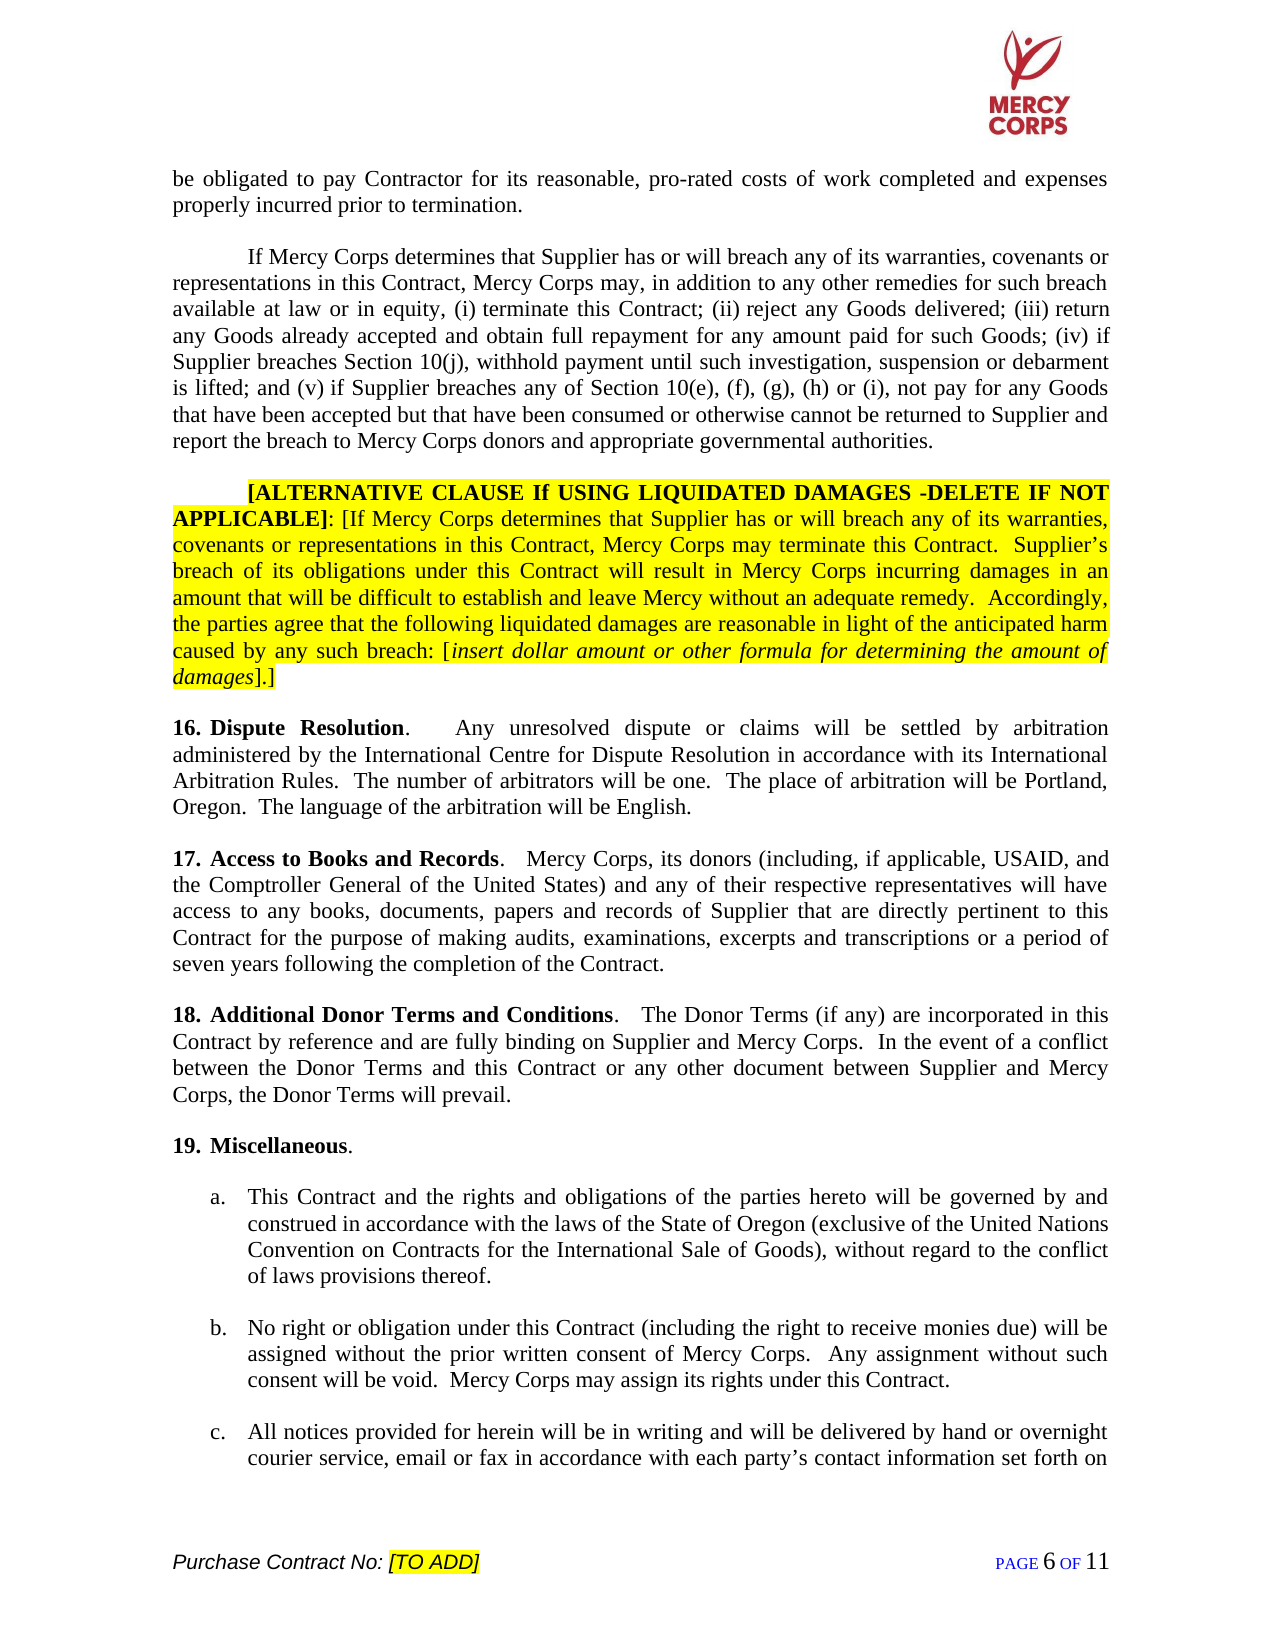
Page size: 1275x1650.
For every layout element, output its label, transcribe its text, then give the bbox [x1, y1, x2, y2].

text If Mercy Corps determines that Supplier has or will breach any of its warranties, covenants or representations in this Contract, Mercy Corps may, in addition to any other remedies for such breach available at law or in equity, (i) terminate this Contract; (ii) reject any Goods delivered; (iii) return any Goods already accepted and obtain full repayment for any amount paid for such Goods; (iv) if Supplier breaches Section 10(j), withhold payment until such investigation, suspension or debarment is lifted; and (v) if Supplier breaches any of Section 10(e), (f), (g), (h) or (i), not pay for any Goods that have been accepted but that have been consumed or otherwise cannot be returned to Supplier and report the breach to Mercy Corps donors and appropriate governmental authorities. [172, 243, 1110, 453]
list Miscellaneous. [172, 1132, 1110, 1158]
list This Contract and the rights and obligations of the parties hereto will be governed by and construed in accordance with the laws of the State of Oregon (exclusive of the United Nations Convention on Contracts for the International Sale of Goods), without regard to the conflict of laws provisions thereof. [210, 1183, 1110, 1289]
list Dispute Resolution. Any unresolved dispute or claims will be settled by arbitration administered by the International Centre for Dispute Resolution in accordance with its International Arbitration Rules. The number of arbitrators will be one. The place of arbitration will be Portland, Oregon. The language of the arbitration will be English. [172, 714, 1110, 820]
text [ALTERNATIVE CLAUSE If USING LIQUIDATED DAMAGES -DELETE IF NOT APPLICABLE]: [If Mercy Corps determines that Supplier has or will breach any of its warranties, covenants or representations in this Contract, Mercy Corps may terminate this Contract. Supplier’s breach of its obligations under this Contract will result in Mercy Corps incurring damages in an amount that will be difficult to establish and leave Mercy without an adequate remedy. Accordingly, the parties agree that the following liquidated damages are reasonable in light of the anticipated harm caused by any such breach: [insert dollar amount or other formula for determining the amount of damages].] [172, 478, 1110, 525]
list No right or obligation under this Contract (including the right to receive monies due) will be assigned without the prior written consent of Mercy Corps. Any assignment without such consent will be void. Mercy Corps may assign its rights under this Contract. [210, 1314, 1110, 1393]
picture [981, 23, 1073, 141]
list Additional Donor Terms and Conditions. The Donor Terms (if any) are incorporated in this Contract by reference and are fully binding on Supplier and Mercy Corps. In the event of a conflict between the Donor Terms and this Contract or any other document between Supplier and Mercy Corps, the Donor Terms will prevail. [172, 1002, 1110, 1107]
text [ALTERNATIVE CLAUSE If USING LIQUIDATED DAMAGES -DELETE IF NOT APPLICABLE]: [If Mercy Corps determines that Supplier has or will breach any of its warranties, covenants or representations in this Contract, Mercy Corps may terminate this Contract. Supplier’s breach of its obligations under this Contract will result in Mercy Corps incurring damages in an amount that will be difficult to establish and leave Mercy without an adequate remedy. Accordingly, the parties agree that the following liquidated damages are reasonable in light of the anticipated harm caused by any such breach: [insert dollar amount or other formula for determining the amount of damages].] [275, 637, 1110, 689]
list Access to Books and Records. Mercy Corps, its donors (including, if applicable, USAID, and the Comptroller General of the United States) and any of their respective representatives will have access to any books, documents, papers and records of Supplier that are directly pertinent to this Contract for the purpose of making audits, examinations, excerpts and transcriptions or a period of seven years following the completion of the Contract. [172, 845, 1110, 977]
